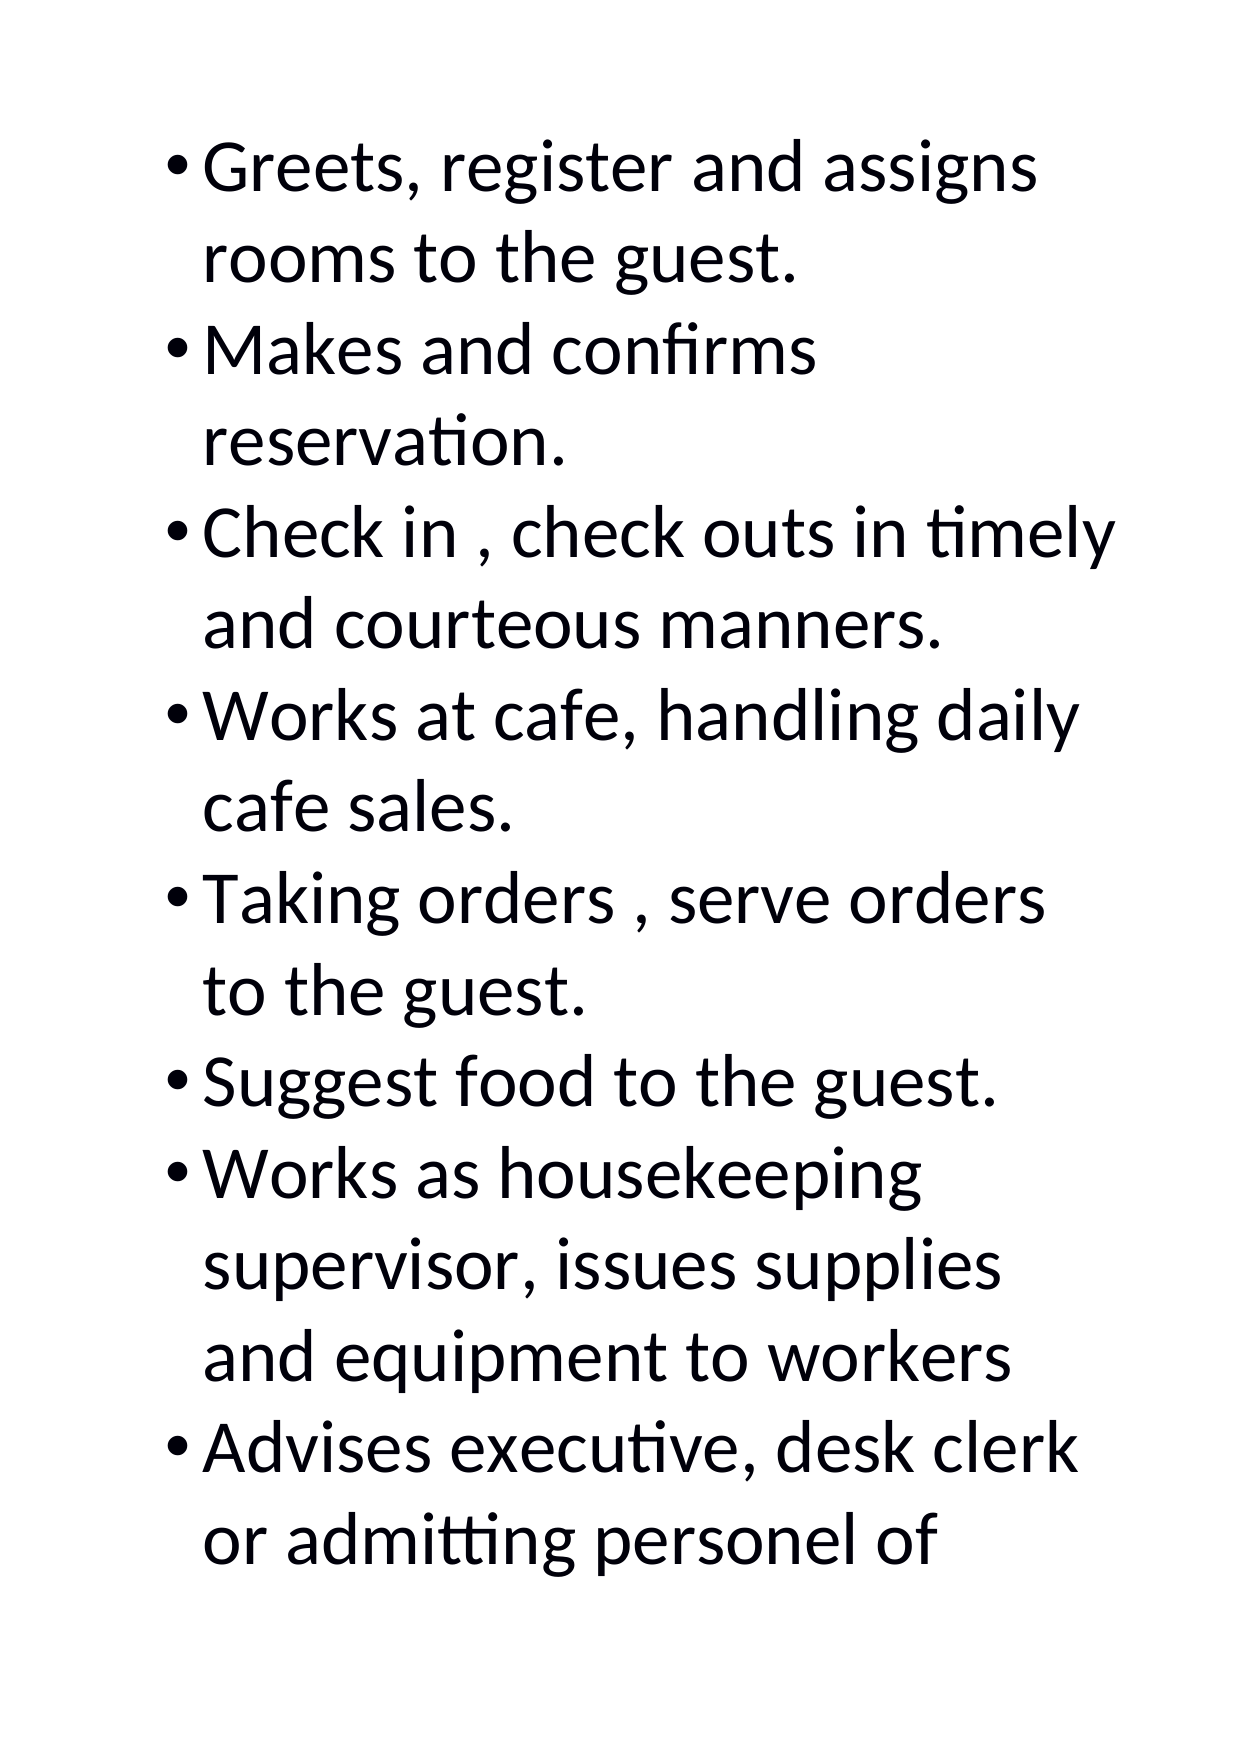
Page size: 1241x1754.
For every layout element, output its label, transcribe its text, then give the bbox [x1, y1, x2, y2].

list Greets, register and assigns rooms to the guest. [165, 118, 1122, 301]
list Suggest food to the guest. [165, 1034, 1122, 1125]
list Check in , check outs in timely and courteous manners. [165, 484, 1122, 667]
list Taking orders , serve orders to the guest. [165, 851, 1122, 1034]
list Works as housekeeping supervisor, issues supplies and equipment to workers [165, 1125, 1122, 1400]
list Works at cafe, handling daily cafe sales. [165, 667, 1122, 851]
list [165, 1400, 1122, 1583]
list Makes and confirms reservation. [165, 301, 1122, 484]
